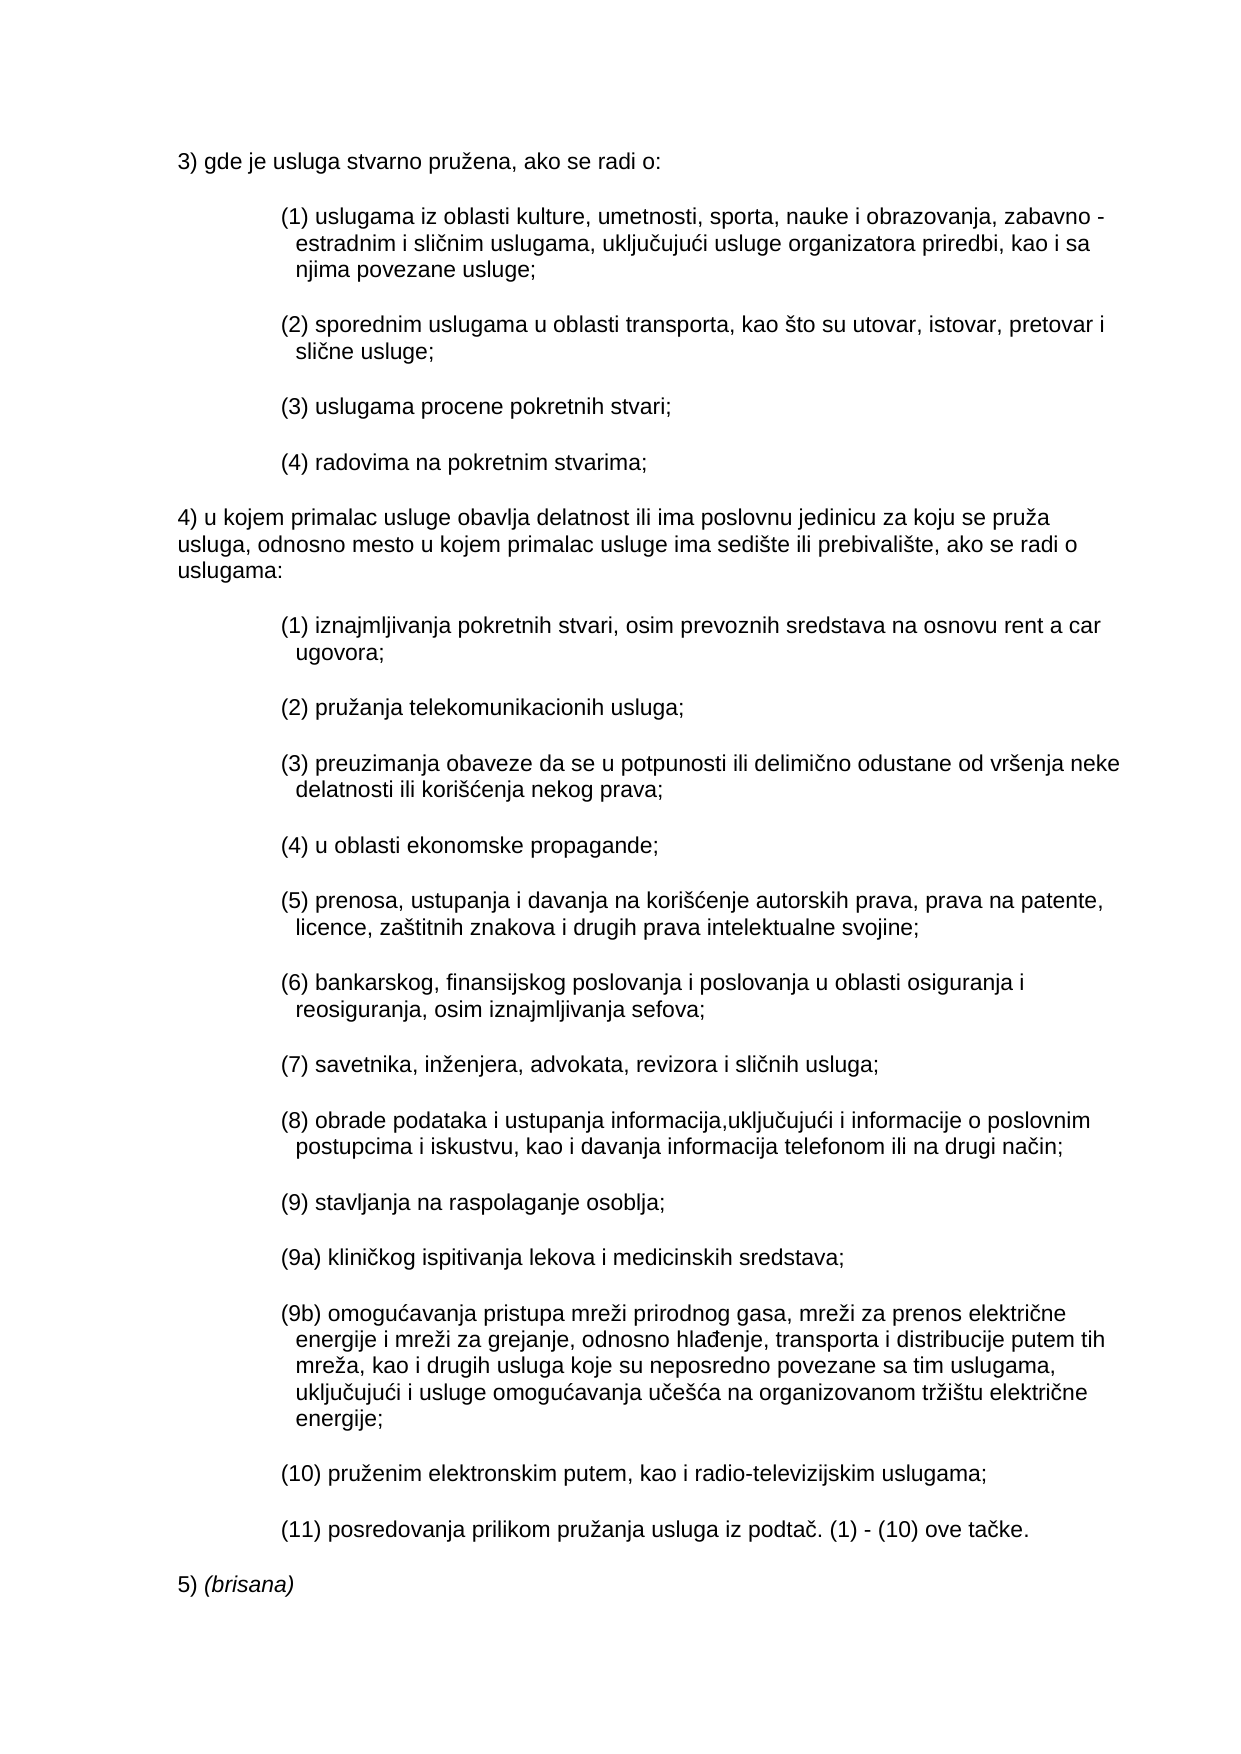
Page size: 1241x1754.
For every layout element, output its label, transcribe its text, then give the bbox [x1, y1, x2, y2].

text (8) obrade podataka i ustupanja informacija,uključujući i informacije o poslovnim postupcima i iskustvu, kao i davanja informacija telefonom ili na drugi način; [281, 1107, 1122, 1159]
text (9) stavljanja na raspolaganje osoblja; [281, 1188, 1122, 1215]
text (4) radovima na pokretnim stvarima; [281, 449, 1122, 475]
text 4) u kojem primalac usluge obavlja delatnost ili ima poslovnu jedinicu za koju se pruža usluga, odnosno mesto u kojem primalac usluge ima sedište ili prebivalište, ako se radi o uslugama: [177, 504, 1122, 583]
text (4) u oblasti ekonomske propagande; [281, 832, 1122, 858]
text (2) sporednim uslugama u oblasti transporta, kao što su utovar, istovar, pretovar i slične usluge; [281, 311, 1122, 364]
text (3) preuzimanja obaveze da se u potpunosti ili delimično odustane od vršenja neke delatnosti ili korišćenja nekog prava; [281, 750, 1122, 803]
text (3) uslugama procene pokretnih stvari; [281, 393, 1122, 419]
text (10) pruženim elektronskim putem, kao i radio-televizijskim uslugama; [281, 1460, 1122, 1487]
text (1) uslugama iz oblasti kulture, umetnosti, sporta, nauke i obrazovanja, zabavno - estradnim i sličnim uslugama, uključujući usluge organizatora priredbi, kao i sa njima povezane usluge; [281, 203, 1122, 282]
text (11) posredovanja prilikom pružanja usluga iz podtač. (1) - (10) ove tačke. [281, 1516, 1122, 1542]
text (9b) omogućavanja pristupa mreži prirodnog gasa, mreži za prenos električne energije i mreži za grejanje, odnosno hlađenje, transporta i distribucije putem tih mreža, kao i drugih usluga koje su neposredno povezane sa tim uslugama, uključujući i usluge omogućavanja učešća na organizovanom tržištu električne energije; [281, 1299, 1122, 1431]
text (7) savetnika, inženjera, advokata, revizora i sličnih usluga; [281, 1051, 1122, 1077]
text 3) gde je usluga stvarno pružena, ako se radi o: [177, 148, 1122, 174]
text 5) (brisana) [177, 1571, 1122, 1598]
text (9a) kliničkog ispitivanja lekova i medicinskih sredstava; [281, 1244, 1122, 1270]
text (1) iznajmljivanja pokretnih stvari, osim prevoznih sredstava na osnovu rent a car ugovora; [281, 612, 1122, 665]
text (5) prenosa, ustupanja i davanja na korišćenje autorskih prava, prava na patente, licence, zaštitnih znakova i drugih prava intelektualne svojine; [281, 887, 1122, 940]
text (6) bankarskog, finansijskog poslovanja i poslovanja u oblasti osiguranja i reosiguranja, osim iznajmljivanja sefova; [281, 969, 1122, 1022]
text (2) pružanja telekomunikacionih usluga; [281, 694, 1122, 721]
